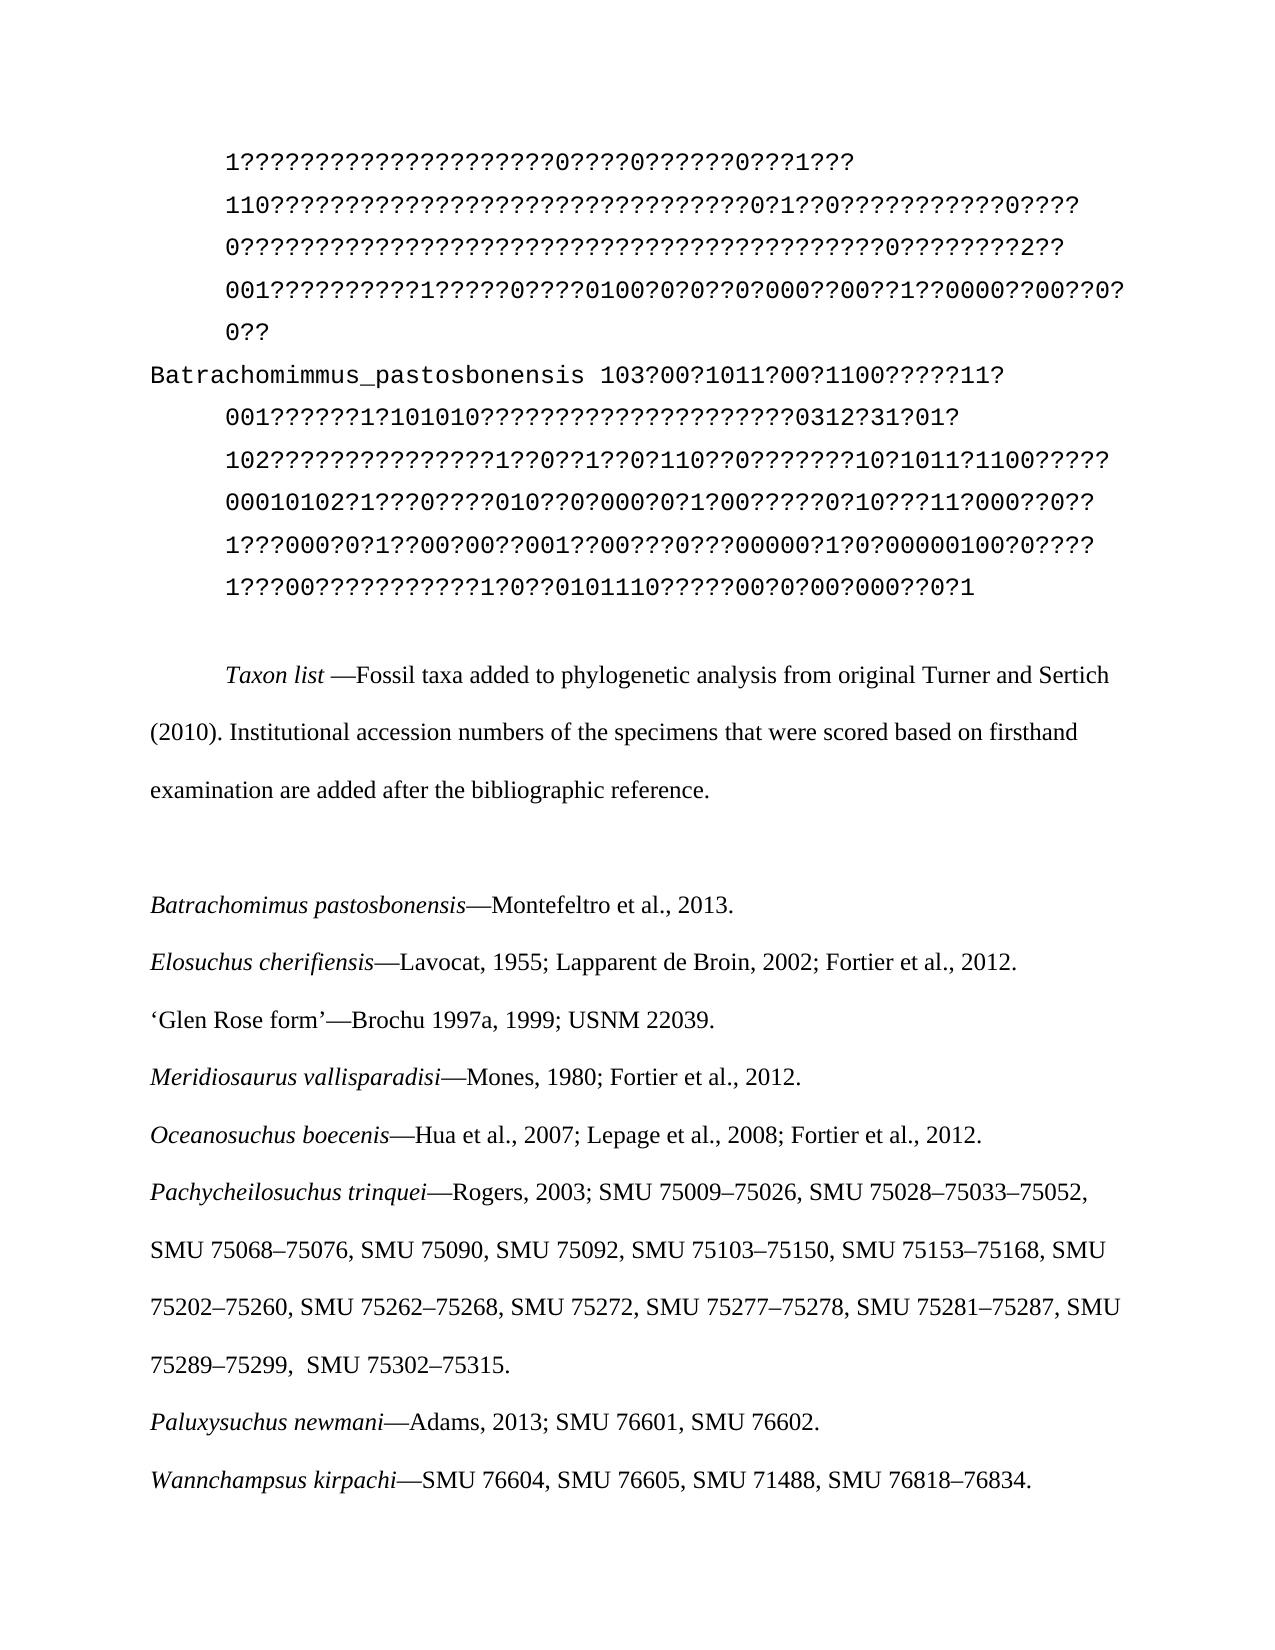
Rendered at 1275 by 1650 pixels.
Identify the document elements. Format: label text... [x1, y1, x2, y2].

text ‘Glen Rose form’—Brochu 1997a, 1999; USNM 22039. [150, 1005, 1125, 1034]
text Batrachomimmus_pastosbonensis 103?00?1011?00?1100?????11?001??????1?101010?????????????????????0312?31?01?102???????????????1??0??1??0?110??0???????10?1011?1100?????00010102?1???0????010??0?000?0?1?00?????0?10???11?000??0??1???000?0?1??00?00??001??00???0???00000?1?0?00000100?0????1???00???????????1?0??0101110?????00?0?00?000??0?1 [150, 362, 1125, 603]
text Elosuchus cherifiensis—Lavocat, 1955; Lapparent de Broin, 2002; Fortier et al., 2012. [150, 947, 1125, 976]
text Oceanosuchus boecenis—Hua et al., 2007; Lepage et al., 2008; Fortier et al., 2012. [150, 1120, 1125, 1149]
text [150, 150, 1125, 348]
text Taxon list —Fossil taxa added to phylogenetic analysis from original Turner and Sertich (2010). Institutional accession numbers of the specimens that were scored based on firsthand examination are added after the bibliographic reference. [150, 660, 1125, 804]
text Meridiosaurus vallisparadisi—Mones, 1980; Fortier et al., 2012. [150, 1062, 1125, 1091]
text Paluxysuchus newmani—Adams, 2013; SMU 76601, SMU 76602. [150, 1407, 1125, 1436]
text Batrachomimus pastosbonensis—Montefeltro et al., 2013. [150, 890, 1125, 919]
text Wannchampsus kirpachi—SMU 76604, SMU 76605, SMU 71488, SMU 76818–76834. [150, 1465, 1125, 1494]
text Pachycheilosuchus trinquei—Rogers, 2003; SMU 75009–75026, SMU 75028–75033–75052, SMU 75068–75076, SMU 75090, SMU 75092, SMU 75103–75150, SMU 75153–75168, SMU 75202–75260, SMU 75262–75268, SMU 75272, SMU 75277–75278, SMU 75281–75287, SMU 75289–75299, SMU 75302–75315. [150, 1177, 1125, 1379]
